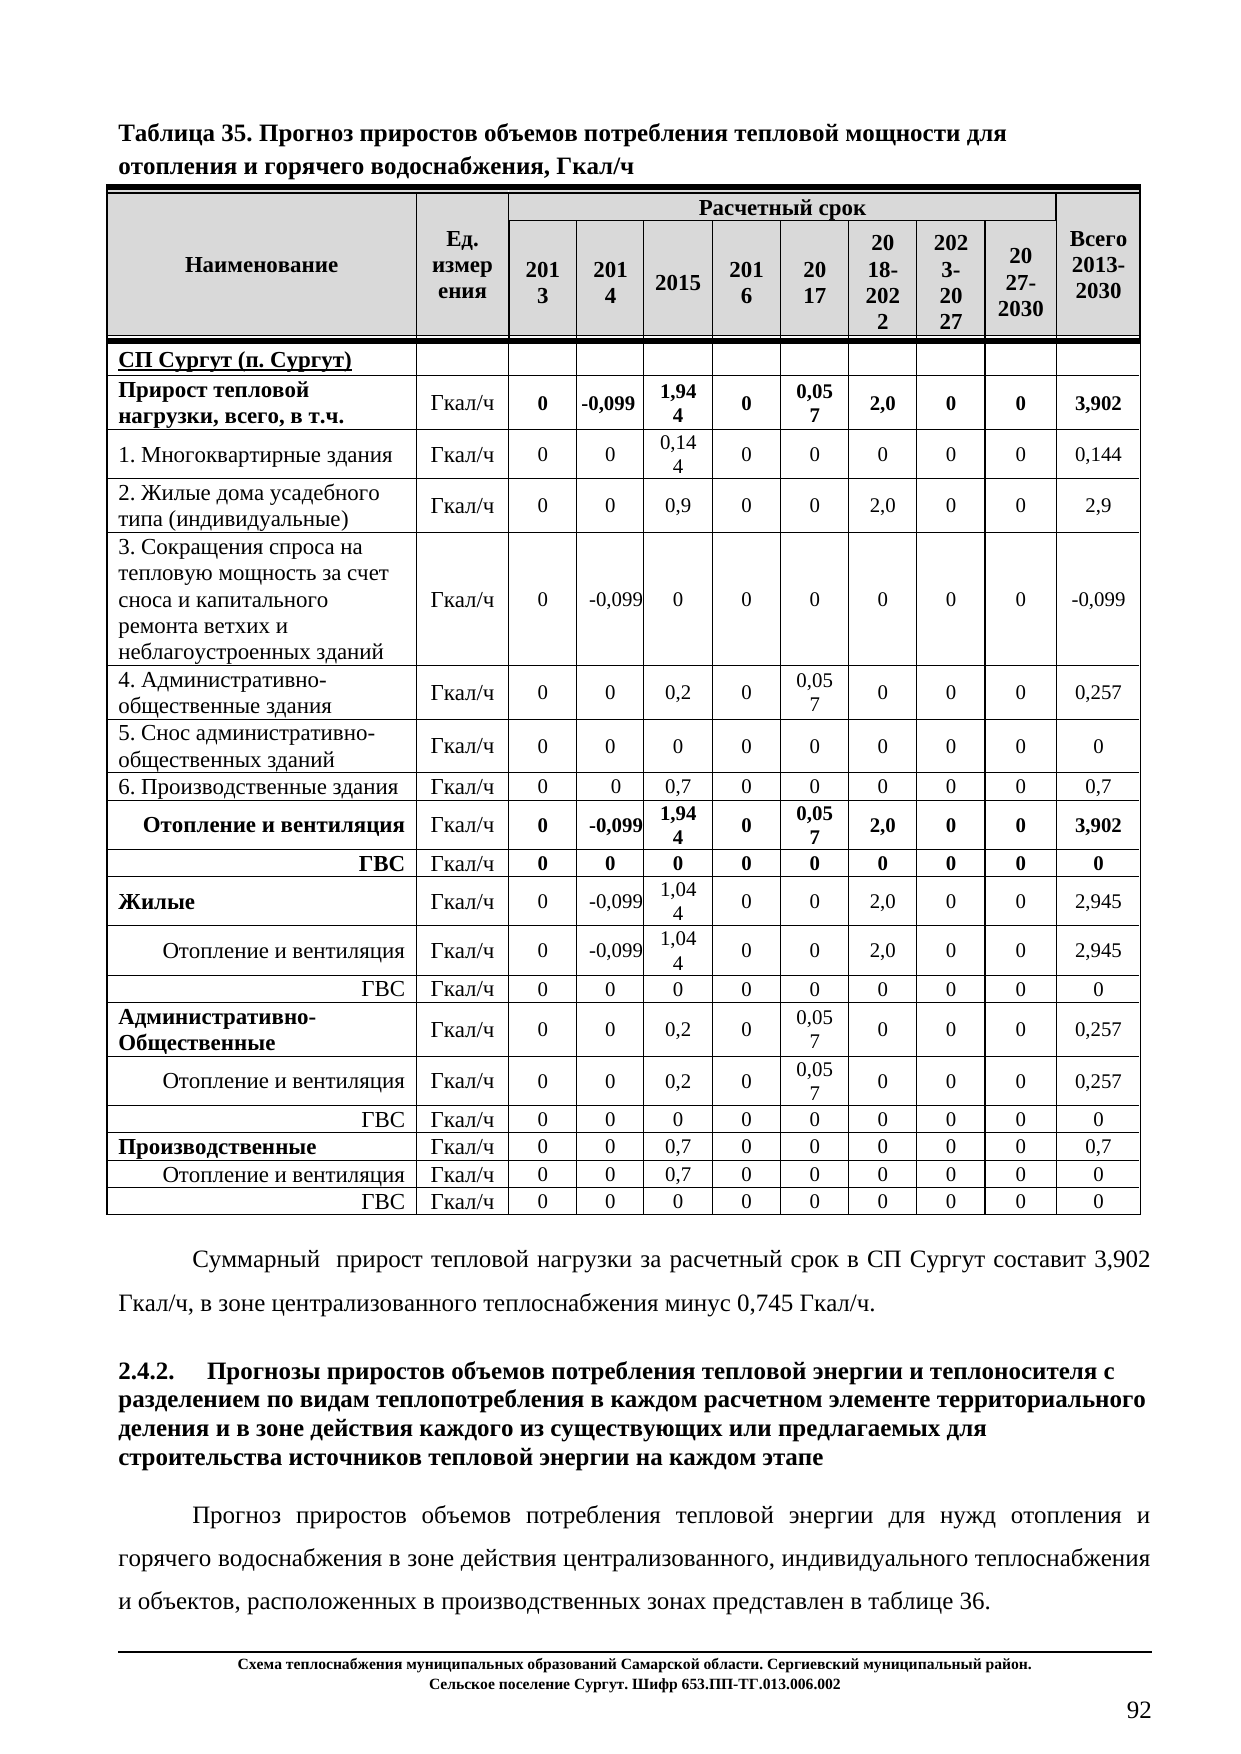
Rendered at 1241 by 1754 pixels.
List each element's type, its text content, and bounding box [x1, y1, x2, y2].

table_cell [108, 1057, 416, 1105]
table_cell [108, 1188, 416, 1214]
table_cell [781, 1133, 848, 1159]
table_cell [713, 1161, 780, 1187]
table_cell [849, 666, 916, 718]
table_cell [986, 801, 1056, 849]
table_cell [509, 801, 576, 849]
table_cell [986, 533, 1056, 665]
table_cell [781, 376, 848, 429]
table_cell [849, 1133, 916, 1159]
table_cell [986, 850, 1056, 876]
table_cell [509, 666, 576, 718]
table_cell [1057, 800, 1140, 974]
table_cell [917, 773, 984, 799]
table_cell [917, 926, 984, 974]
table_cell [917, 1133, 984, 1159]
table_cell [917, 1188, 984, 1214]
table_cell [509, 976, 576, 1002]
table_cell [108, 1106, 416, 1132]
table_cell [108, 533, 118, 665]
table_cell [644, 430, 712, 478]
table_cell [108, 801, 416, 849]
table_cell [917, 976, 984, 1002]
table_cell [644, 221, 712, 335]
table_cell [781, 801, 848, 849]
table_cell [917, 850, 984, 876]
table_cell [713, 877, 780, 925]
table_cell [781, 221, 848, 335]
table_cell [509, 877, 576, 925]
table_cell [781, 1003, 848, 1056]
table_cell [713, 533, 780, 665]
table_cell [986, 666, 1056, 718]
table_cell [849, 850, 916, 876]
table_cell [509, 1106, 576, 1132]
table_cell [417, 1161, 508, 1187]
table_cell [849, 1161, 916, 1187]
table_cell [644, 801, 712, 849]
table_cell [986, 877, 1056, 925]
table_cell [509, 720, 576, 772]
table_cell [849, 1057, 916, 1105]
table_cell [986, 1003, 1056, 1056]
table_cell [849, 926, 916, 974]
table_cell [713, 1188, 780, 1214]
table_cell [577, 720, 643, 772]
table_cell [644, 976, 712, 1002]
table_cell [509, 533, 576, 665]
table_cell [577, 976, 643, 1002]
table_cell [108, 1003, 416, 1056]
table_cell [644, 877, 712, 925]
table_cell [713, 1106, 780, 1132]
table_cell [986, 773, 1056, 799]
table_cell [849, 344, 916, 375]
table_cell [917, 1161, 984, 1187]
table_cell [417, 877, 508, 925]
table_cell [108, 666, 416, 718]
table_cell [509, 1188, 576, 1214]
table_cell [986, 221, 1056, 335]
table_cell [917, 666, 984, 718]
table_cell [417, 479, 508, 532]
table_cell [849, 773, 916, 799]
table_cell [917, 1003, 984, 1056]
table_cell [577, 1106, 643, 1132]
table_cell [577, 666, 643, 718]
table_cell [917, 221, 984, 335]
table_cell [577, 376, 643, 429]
text Прогноз приростов объемов потребления тепловой мощности для отопления и горячего водоснабжения, Гкал/ч [118, 118, 1122, 180]
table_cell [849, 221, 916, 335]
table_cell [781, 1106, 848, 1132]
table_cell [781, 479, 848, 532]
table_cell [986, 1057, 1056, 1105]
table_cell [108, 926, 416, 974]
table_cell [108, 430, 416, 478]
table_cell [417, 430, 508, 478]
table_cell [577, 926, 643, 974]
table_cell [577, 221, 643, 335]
text Прогноз приростов объемов потребления тепловой энергии для нужд отопления и горячего водоснабжения в зоне действия централизованного, индивидуального теплоснабжения и объектов, расположенных в производственных зонах представлен в таблице 36. [118, 1500, 1152, 1615]
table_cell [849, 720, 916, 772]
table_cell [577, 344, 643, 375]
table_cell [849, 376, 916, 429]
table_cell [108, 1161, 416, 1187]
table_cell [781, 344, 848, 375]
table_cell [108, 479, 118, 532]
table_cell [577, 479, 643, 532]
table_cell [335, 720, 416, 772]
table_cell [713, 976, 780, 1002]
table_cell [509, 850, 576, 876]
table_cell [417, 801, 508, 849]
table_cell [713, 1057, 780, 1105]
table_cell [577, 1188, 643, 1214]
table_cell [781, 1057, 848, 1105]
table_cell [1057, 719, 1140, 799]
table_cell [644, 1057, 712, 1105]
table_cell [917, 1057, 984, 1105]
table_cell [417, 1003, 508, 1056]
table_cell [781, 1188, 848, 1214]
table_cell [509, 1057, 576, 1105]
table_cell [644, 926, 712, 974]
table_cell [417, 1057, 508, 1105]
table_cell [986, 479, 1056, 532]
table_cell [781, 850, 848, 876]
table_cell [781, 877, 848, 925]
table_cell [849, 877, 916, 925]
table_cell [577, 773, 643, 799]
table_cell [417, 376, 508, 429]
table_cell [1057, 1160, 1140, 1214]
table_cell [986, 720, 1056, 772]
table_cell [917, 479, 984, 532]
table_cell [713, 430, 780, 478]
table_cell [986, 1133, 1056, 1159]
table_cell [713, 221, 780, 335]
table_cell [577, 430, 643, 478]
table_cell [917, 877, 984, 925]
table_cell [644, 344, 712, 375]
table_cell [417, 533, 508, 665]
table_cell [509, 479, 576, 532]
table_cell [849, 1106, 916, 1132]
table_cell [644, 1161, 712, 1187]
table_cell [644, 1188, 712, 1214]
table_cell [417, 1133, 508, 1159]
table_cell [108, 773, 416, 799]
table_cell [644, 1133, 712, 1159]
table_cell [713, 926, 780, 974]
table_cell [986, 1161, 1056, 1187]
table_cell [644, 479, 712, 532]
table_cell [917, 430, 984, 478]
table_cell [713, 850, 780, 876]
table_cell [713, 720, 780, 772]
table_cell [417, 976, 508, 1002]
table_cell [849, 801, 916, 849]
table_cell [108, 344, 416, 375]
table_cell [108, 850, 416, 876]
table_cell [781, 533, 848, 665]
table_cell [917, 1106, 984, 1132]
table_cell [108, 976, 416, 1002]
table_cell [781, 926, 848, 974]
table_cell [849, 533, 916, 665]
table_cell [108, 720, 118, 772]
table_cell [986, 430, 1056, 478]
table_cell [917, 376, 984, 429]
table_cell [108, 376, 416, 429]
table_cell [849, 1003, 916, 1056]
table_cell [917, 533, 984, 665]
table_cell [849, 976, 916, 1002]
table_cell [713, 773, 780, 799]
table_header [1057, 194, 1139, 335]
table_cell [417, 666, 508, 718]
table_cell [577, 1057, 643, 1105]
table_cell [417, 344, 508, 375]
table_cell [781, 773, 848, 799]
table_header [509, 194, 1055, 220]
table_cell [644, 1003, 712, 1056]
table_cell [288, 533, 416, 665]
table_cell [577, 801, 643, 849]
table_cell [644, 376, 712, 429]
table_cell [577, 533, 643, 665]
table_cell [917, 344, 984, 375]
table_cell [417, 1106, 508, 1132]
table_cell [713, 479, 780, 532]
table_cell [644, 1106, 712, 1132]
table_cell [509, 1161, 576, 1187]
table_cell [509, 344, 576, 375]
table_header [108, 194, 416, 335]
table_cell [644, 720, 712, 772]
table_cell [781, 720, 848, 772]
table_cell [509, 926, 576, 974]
text Суммарный прирост тепловой нагрузки за расчетный срок в СП Сургут составит 3,902 Гкал/ч, в зоне централизованного теплоснабжения минус 0,745 Гкал/ч. [118, 1244, 1152, 1316]
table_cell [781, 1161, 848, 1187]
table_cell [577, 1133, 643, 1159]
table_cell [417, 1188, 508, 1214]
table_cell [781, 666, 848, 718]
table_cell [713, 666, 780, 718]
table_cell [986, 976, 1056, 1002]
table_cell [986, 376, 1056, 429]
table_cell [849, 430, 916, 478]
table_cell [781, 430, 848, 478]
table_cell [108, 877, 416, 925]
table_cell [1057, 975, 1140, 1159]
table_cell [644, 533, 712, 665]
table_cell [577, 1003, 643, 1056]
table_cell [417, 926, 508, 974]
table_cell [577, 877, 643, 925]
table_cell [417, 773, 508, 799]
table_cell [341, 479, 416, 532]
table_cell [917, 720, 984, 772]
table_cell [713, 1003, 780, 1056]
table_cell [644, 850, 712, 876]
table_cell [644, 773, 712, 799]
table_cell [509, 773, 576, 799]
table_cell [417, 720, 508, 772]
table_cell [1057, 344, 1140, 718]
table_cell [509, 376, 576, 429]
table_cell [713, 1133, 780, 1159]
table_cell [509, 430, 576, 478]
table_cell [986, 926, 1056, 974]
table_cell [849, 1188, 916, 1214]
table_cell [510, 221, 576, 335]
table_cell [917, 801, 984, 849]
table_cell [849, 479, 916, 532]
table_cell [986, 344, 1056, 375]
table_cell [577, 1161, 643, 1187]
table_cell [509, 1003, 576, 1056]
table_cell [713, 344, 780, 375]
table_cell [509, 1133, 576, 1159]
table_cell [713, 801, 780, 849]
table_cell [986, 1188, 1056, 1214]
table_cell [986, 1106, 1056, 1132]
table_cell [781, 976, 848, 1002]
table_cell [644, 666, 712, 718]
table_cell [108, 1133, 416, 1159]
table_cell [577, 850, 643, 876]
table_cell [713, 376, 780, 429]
text Прогнозы приростов объемов потребления тепловой энергии и теплоносителя с разделением по видам теплопотребления в каждом расчетном элементе территориального деления и в зоне действия каждого из существующих или предлагаемых для строительства источников тепловой энергии на каждом этапе [118, 1356, 1152, 1471]
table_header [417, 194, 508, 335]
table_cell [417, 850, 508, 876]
